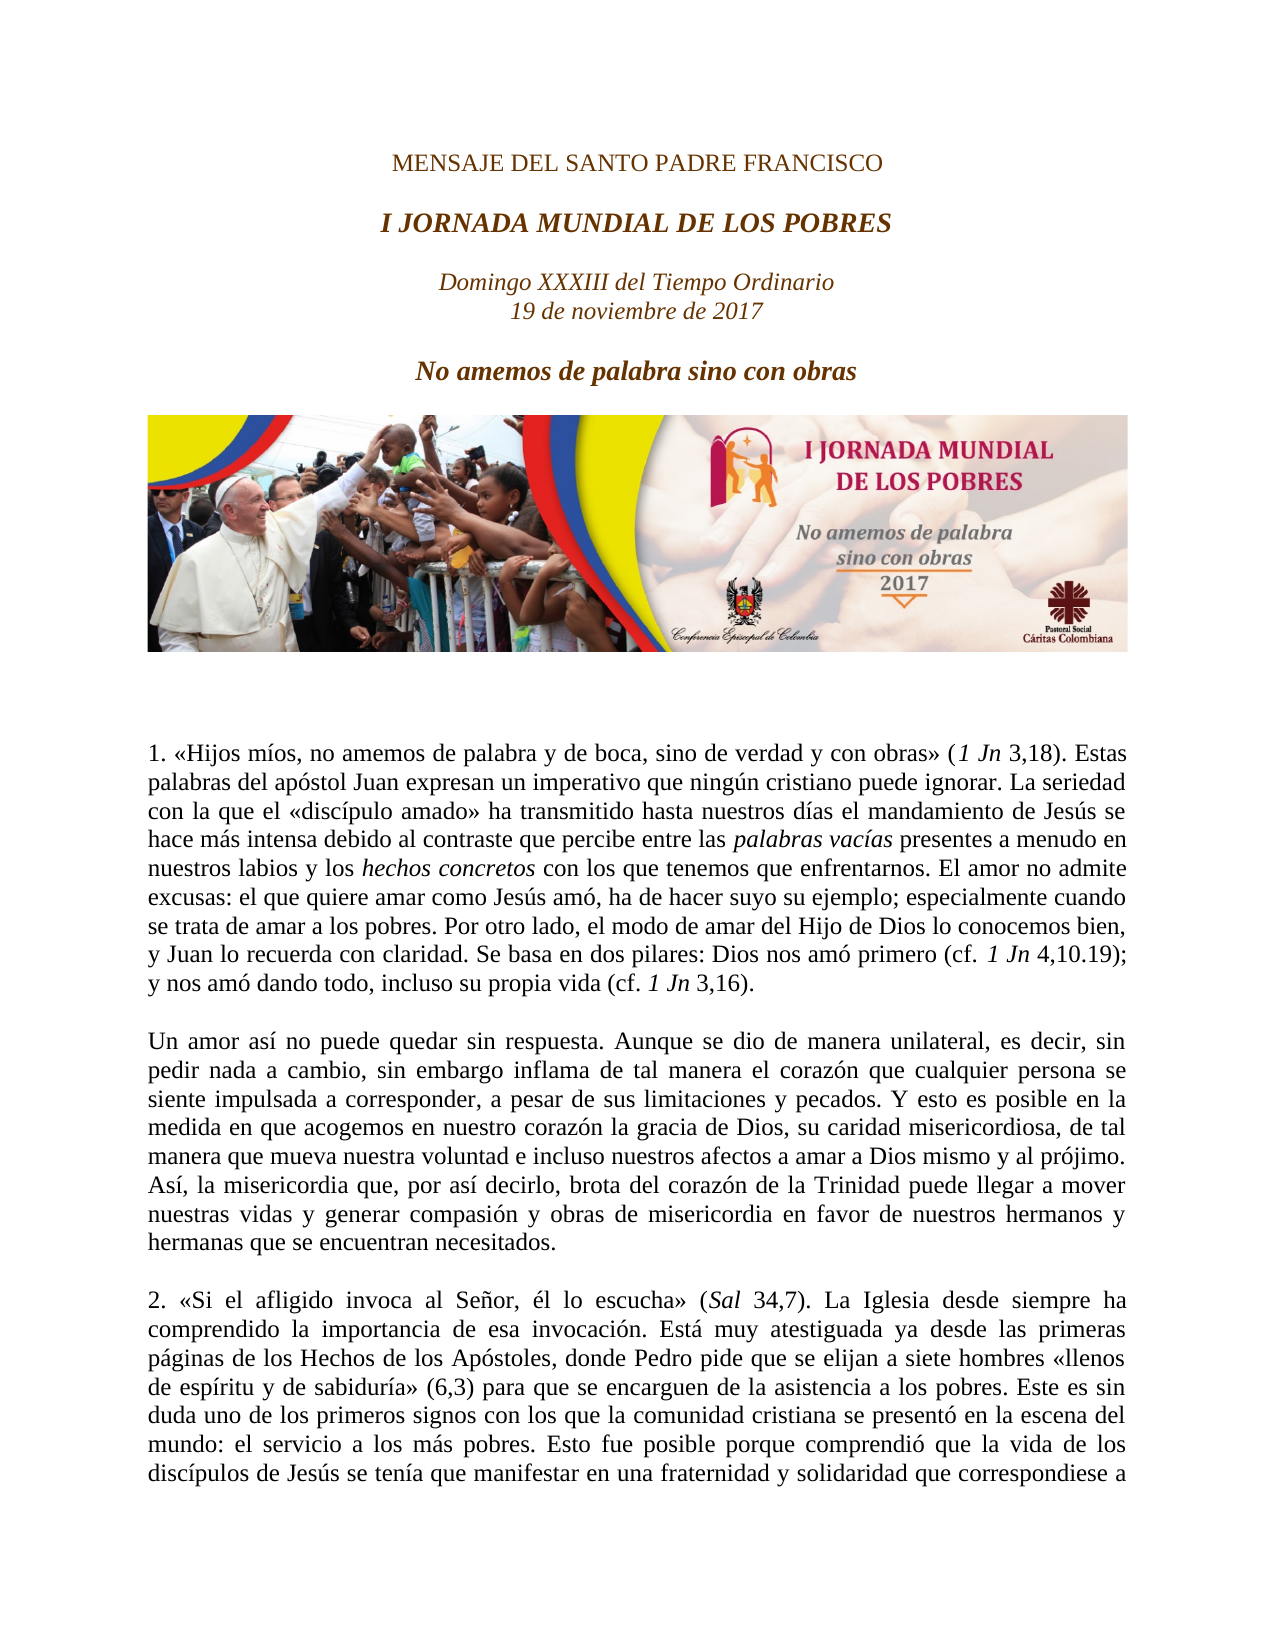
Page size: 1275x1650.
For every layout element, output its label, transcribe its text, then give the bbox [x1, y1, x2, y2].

text No amemos de palabra sino con obras [148, 354, 1127, 386]
text 1. «Hijos míos, no amemos de palabra y de boca, sino de verdad y con obras» (1 Jn 3,18). Estas palabras del apóstol Juan expresan un imperativo que ningún cristiano puede ignorar. La seriedad con la que el «discípulo amado» ha transmitido hasta nuestros días el mandamiento de Jesús se hace más intensa debido al contraste que percibe entre las palabras vacías presentes a menudo en nuestros labios y los hechos concretos con los que tenemos que enfrentarnos. El amor no admite excusas: el que quiere amar como Jesús amó, ha de hacer suyo su ejemplo; especialmente cuando se trata de amar a los pobres. Por otro lado, el modo de amar del Hijo de Dios lo conocemos bien, y Juan lo recuerda con claridad. Se basa en dos pilares: Dios nos amó primero (cf. 1 Jn 4,10.19); y nos amó dando todo, incluso su propia vida (cf. 1 Jn 3,16). [148, 738, 1127, 997]
text Domingo XXXIII del Tiempo Ordinario 19 de noviembre de 2017 [148, 267, 1127, 325]
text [148, 1285, 1127, 1487]
picture [147, 415, 1128, 652]
text MENSAJE DEL SANTO PADRE FRANCISCO [148, 148, 1127, 176]
text Un amor así no puede quedar sin respuesta. Aunque se dio de manera unilateral, es decir, sin pedir nada a cambio, sin embargo inflama de tal manera el corazón que cualquier persona se siente impulsada a corresponder, a pesar de sus limitaciones y pecados. Y esto es posible en la medida en que acogemos en nuestro corazón la gracia de Dios, su caridad misericordiosa, de tal manera que mueva nuestra voluntad e incluso nuestros afectos a amar a Dios mismo y al prójimo. Así, la misericordia que, por así decirlo, brota del corazón de la Trinidad puede llegar a mover nuestras vidas y generar compasión y obras de misericordia en favor de nuestros hermanos y hermanas que se encuentran necesitados. [148, 1026, 1127, 1256]
text I JORNADA MUNDIAL DE LOS POBRES [148, 206, 1127, 238]
